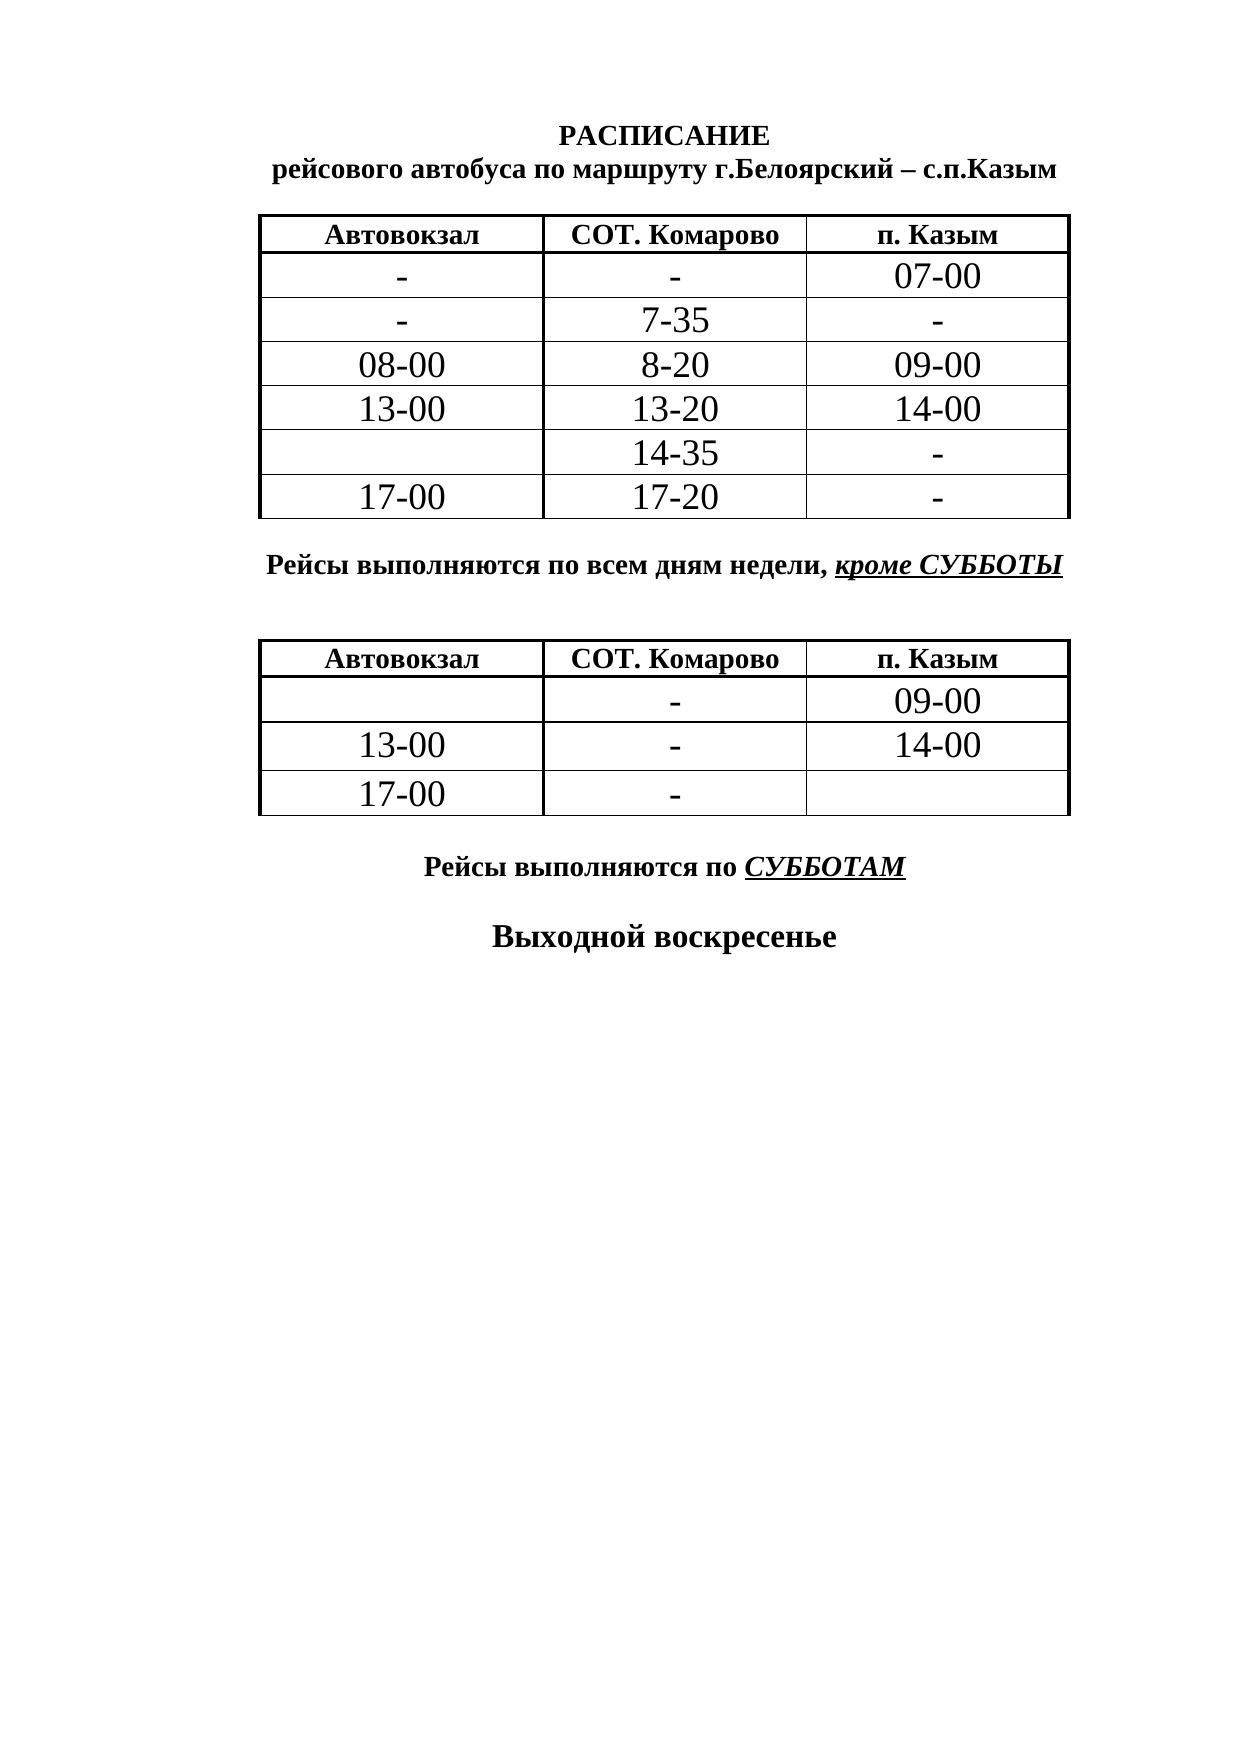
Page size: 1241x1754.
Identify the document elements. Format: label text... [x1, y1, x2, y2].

table_cell 13-00 [262, 386, 542, 429]
table_cell 7-35 [545, 298, 806, 341]
subtitle РАСПИСАНИЕ [177, 118, 1152, 152]
table_cell 17-00 [262, 771, 542, 814]
table_cell 17-00 [262, 475, 542, 518]
text Выходной воскресенье [177, 916, 1152, 954]
table_cell 14-00 [807, 723, 1067, 770]
table_cell - [262, 298, 542, 341]
table_header СОТ. Комарово [545, 642, 806, 675]
table_cell [807, 771, 1067, 814]
text Рейсы выполняются по СУББОТАМ [177, 849, 1152, 883]
table_cell - [262, 254, 542, 297]
table_cell - [545, 771, 806, 814]
table_cell [262, 430, 542, 473]
table_cell - [807, 430, 1067, 473]
table_header СОТ. Комарово [545, 217, 806, 251]
table_cell 17-20 [545, 475, 806, 518]
table_header Автовокзал [262, 217, 542, 251]
table_cell 14-35 [545, 430, 806, 473]
table_cell 8-20 [545, 342, 806, 385]
table_cell - [545, 254, 806, 297]
table_cell 09-00 [807, 678, 1067, 721]
table_header п. Казым [807, 217, 1067, 251]
text Рейсы выполняются по всем дням недели, кроме СУББОТЫ [177, 547, 1152, 581]
table_cell 08-00 [262, 342, 542, 385]
table_cell - [545, 678, 806, 721]
table_cell - [807, 298, 1067, 341]
subtitle рейсового автобуса по маршруту г.Белоярский – с.п.Казым [177, 152, 1152, 185]
table_cell [262, 678, 542, 721]
table_header п. Казым [807, 642, 1067, 675]
table_cell - [545, 723, 806, 770]
table_header Автовокзал [262, 642, 542, 675]
table_cell 13-00 [262, 723, 542, 770]
table_cell 13-20 [545, 386, 806, 429]
table_cell 09-00 [807, 342, 1067, 385]
table_cell 07-00 [807, 254, 1067, 297]
table_cell - [807, 475, 1067, 518]
table_cell 14-00 [807, 386, 1067, 429]
